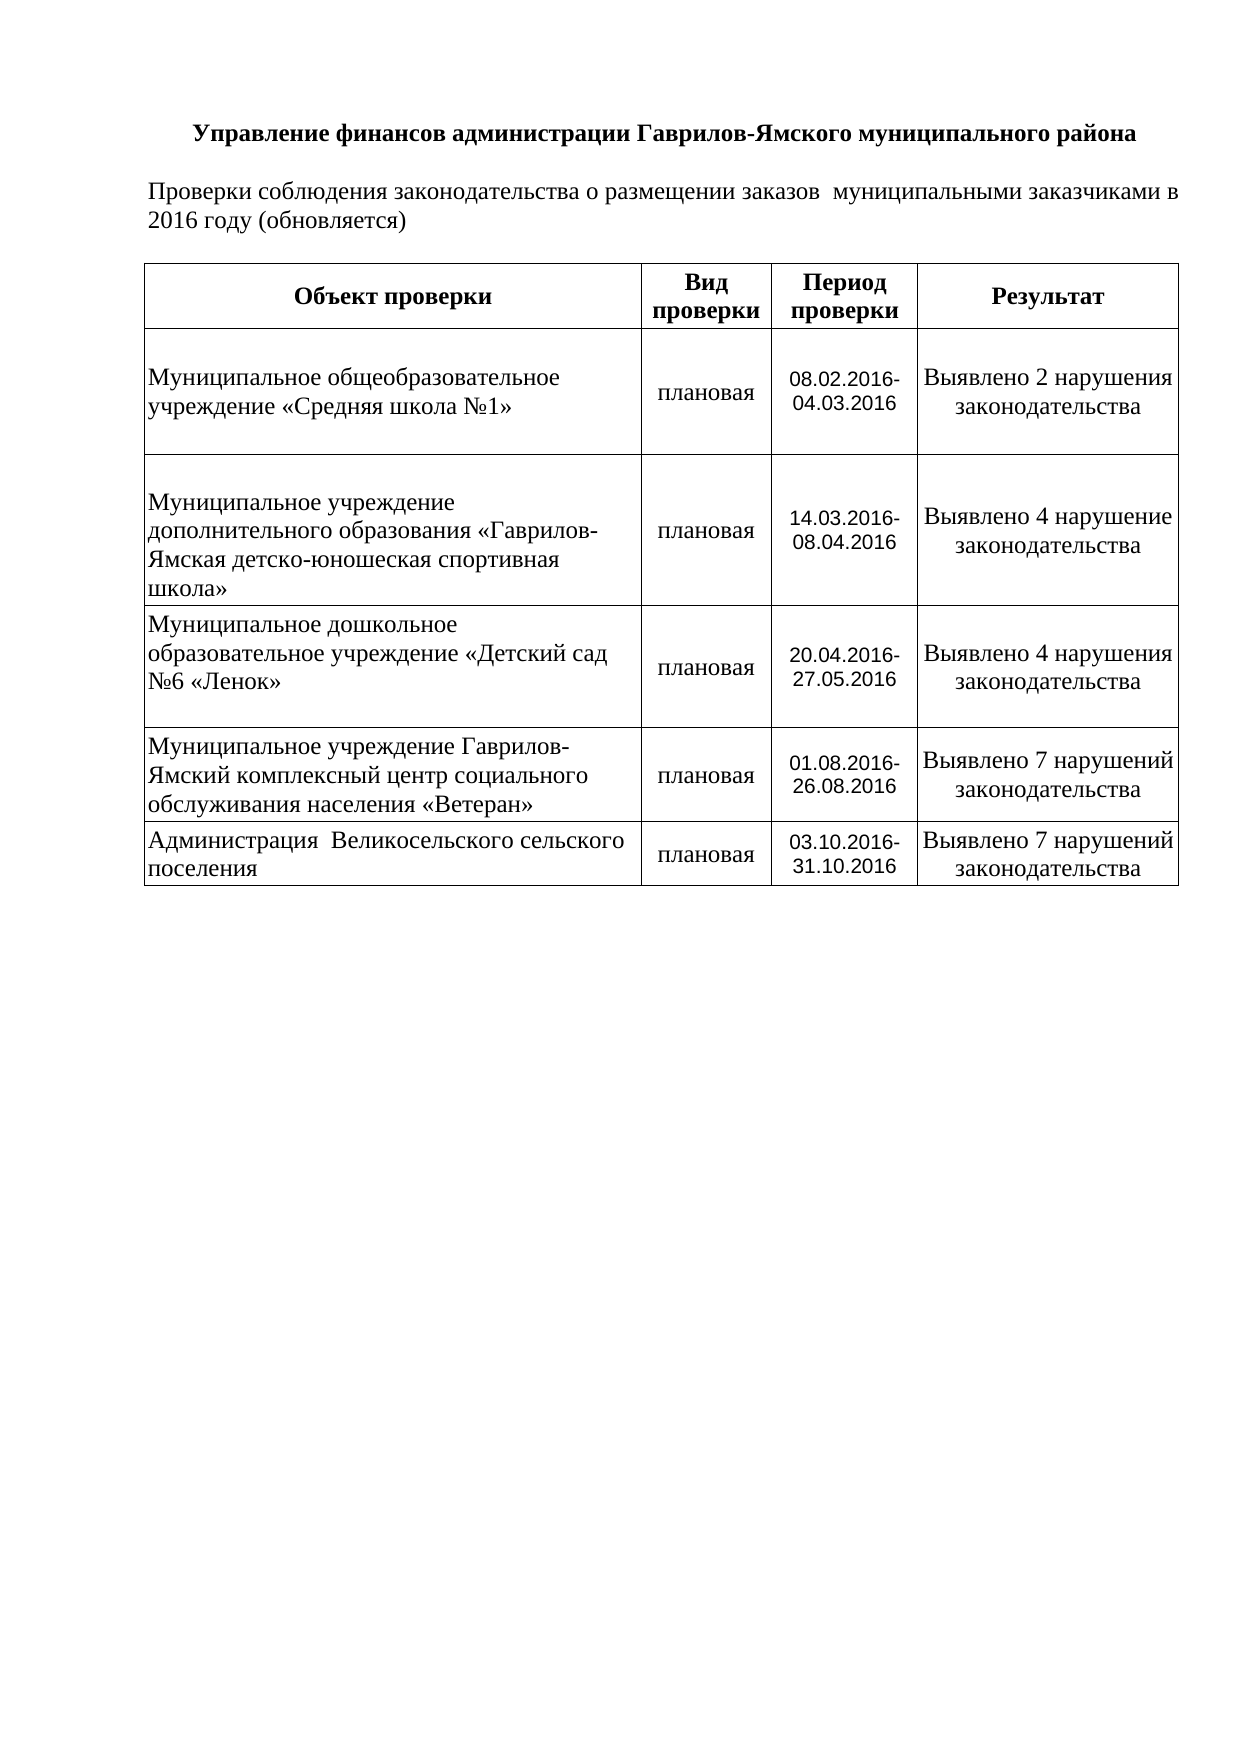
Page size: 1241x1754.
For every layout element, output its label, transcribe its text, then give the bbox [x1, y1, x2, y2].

table_cell Муниципальное учреждение дополнительного образования «Гаврилов-Ямская детско-юношеская спортивная школа» [145, 455, 641, 605]
table_cell Выявлено 7 нарушений законодательства [918, 728, 1178, 821]
table_cell Выявлено 4 нарушение законодательства [918, 455, 1178, 605]
table_header Результат [918, 264, 1178, 327]
table_cell 01.08.2016-26.08.2016 [772, 728, 917, 821]
table_cell 14.03.2016-08.04.2016 [772, 455, 917, 605]
table_cell 08.02.2016-04.03.2016 [772, 329, 917, 454]
table_cell Муниципальное дошкольное образовательное учреждение «Детский сад №6 «Ленок» [145, 606, 641, 727]
table_cell Администрация Великосельского сельского поселения [145, 822, 641, 885]
table_cell 03.10.2016-31.10.2016 [772, 822, 917, 885]
table_cell плановая [642, 728, 771, 821]
table_cell плановая [642, 606, 771, 727]
table_cell плановая [642, 329, 771, 454]
text Управление финансов администрации Гаврилов-Ямского муниципального района [148, 118, 1181, 147]
table_cell Выявлено 4 нарушения законодательства [918, 606, 1178, 727]
table_cell Выявлено 7 нарушений законодательства [918, 822, 1178, 885]
table_cell Муниципальное учреждение Гаврилов-Ямский комплексный центр социального обслуживания населения «Ветеран» [145, 728, 641, 821]
table_cell Муниципальное общеобразовательное учреждение «Средняя школа №1» [145, 329, 641, 454]
table_header Вид проверки [642, 264, 771, 327]
table_cell плановая [642, 455, 771, 605]
table_cell Выявлено 2 нарушения законодательства [918, 329, 1178, 454]
table_header Период проверки [772, 264, 917, 327]
text Проверки соблюдения законодательства о размещении заказов муниципальными заказчиками в 2016 году (обновляется) [148, 176, 1181, 233]
table_cell плановая [642, 822, 771, 885]
table_cell 20.04.2016-27.05.2016 [772, 606, 917, 727]
table_header Объект проверки [145, 264, 641, 327]
